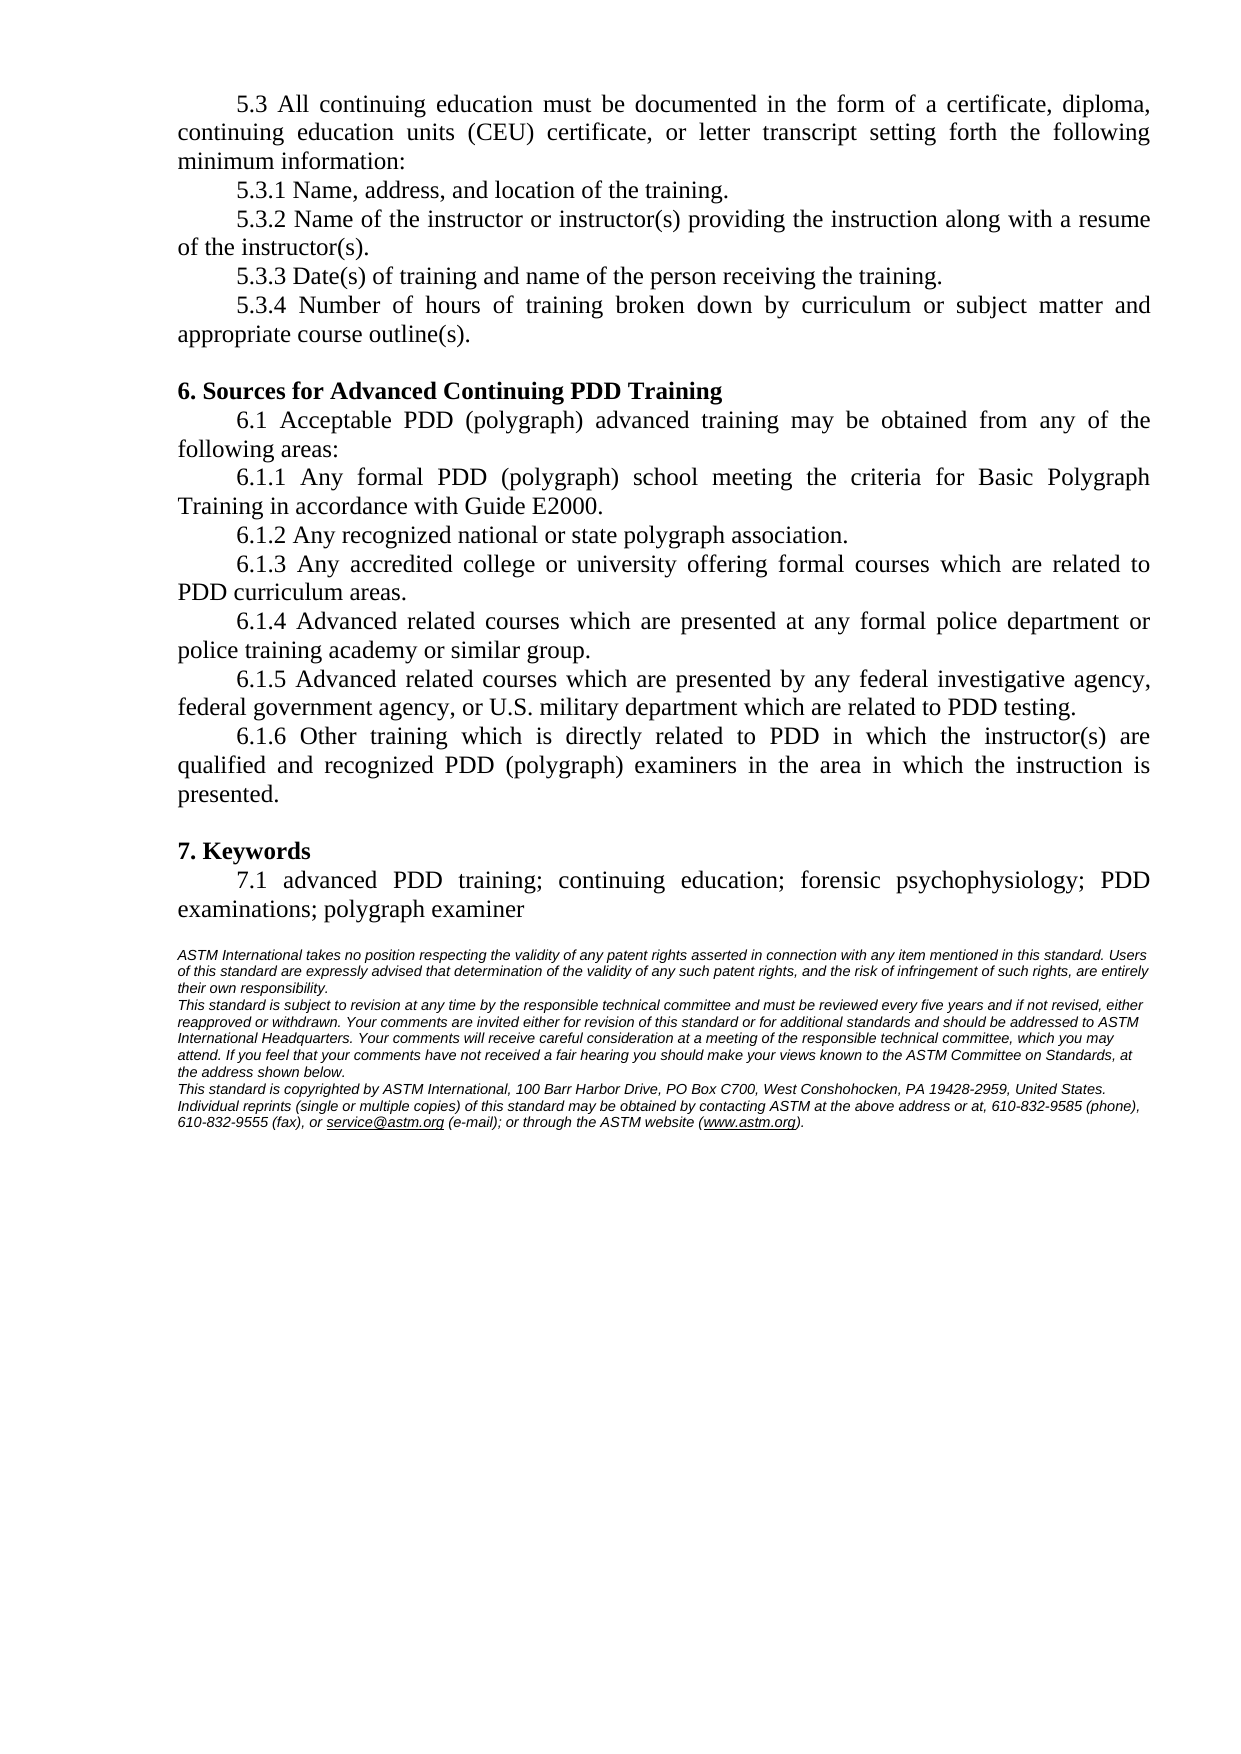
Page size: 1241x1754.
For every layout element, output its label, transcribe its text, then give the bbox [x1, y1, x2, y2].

text 6.1.6 Other training which is directly related to PDD in which the instructor(s) are qualified and recognized PDD (polygraph) examiners in the area in which the instruction is presented. [177, 721, 1152, 807]
text 7.1 advanced PDD training; continuing education; forensic psychophysiology; PDD examinations; polygraph examiner [177, 865, 1152, 922]
text 5.3.4 Number of hours of training broken down by curriculum or subject matter and appropriate course outline(s). [177, 290, 1152, 347]
text 6.1.3 Any accredited college or university offering formal courses which are related to PDD curriculum areas. [177, 549, 1152, 606]
text 5.3.1 Name, address, and location of the training. [177, 175, 1152, 204]
text 6.1.1 Any formal PDD (polygraph) school meeting the criteria for Basic Polygraph Training in accordance with Guide E2000. [177, 462, 1152, 520]
text 6.1.4 Advanced related courses which are presented at any formal police department or police training academy or similar group. [177, 606, 1152, 664]
text This standard is copyrighted by ASTM International, 100 Barr Harbor Drive, PO Box C700, West Conshohocken, PA 19428-2959, United States. Individual reprints (single or multiple copies) of this standard may be obtained by contacting ASTM at the above address or at, 610-832-9585 (phone), 610-832-9555 (fax), or service@astm.org (e-mail); or through the ASTM website (www.astm.org). [177, 1081, 1152, 1131]
text 6.1 Acceptable PDD (polygraph) advanced training may be obtained from any of the following areas: [177, 405, 1152, 462]
text 6.1.5 Advanced related courses which are presented by any federal investigative agency, federal government agency, or U.S. military department which are related to PDD testing. [177, 664, 1152, 721]
text 5.3.3 Date(s) of training and name of the person receiving the training. [177, 261, 1152, 290]
text 6.1.2 Any recognized national or state polygraph association. [177, 520, 1152, 549]
text 5.3 All continuing education must be documented in the form of a certificate, diploma, continuing education units (CEU) certificate, or letter transcript setting forth the following minimum information: [177, 89, 1152, 175]
text This standard is subject to revision at any time by the responsible technical committee and must be reviewed every five years and if not revised, either reapproved or withdrawn. Your comments are invited either for revision of this standard or for additional standards and should be addressed to ASTM International Headquarters. Your comments will receive careful consideration at a meeting of the responsible technical committee, which you may attend. If you feel that your comments have not received a fair hearing you should make your views known to the ASTM Committee on Standards, at the address shown below. [177, 997, 1152, 1081]
text 7. Keywords [177, 836, 1152, 865]
text ASTM International takes no position respecting the validity of any patent rights asserted in connection with any item mentioned in this standard. Users of this standard are expressly advised that determination of the validity of any such patent rights, and the risk of infringement of such rights, are entirely their own responsibility. [177, 946, 1152, 997]
text 5.3.2 Name of the instructor or instructor(s) providing the instruction along with a resume of the instructor(s). [177, 204, 1152, 261]
text 6. Sources for Advanced Continuing PDD Training [177, 376, 1152, 405]
